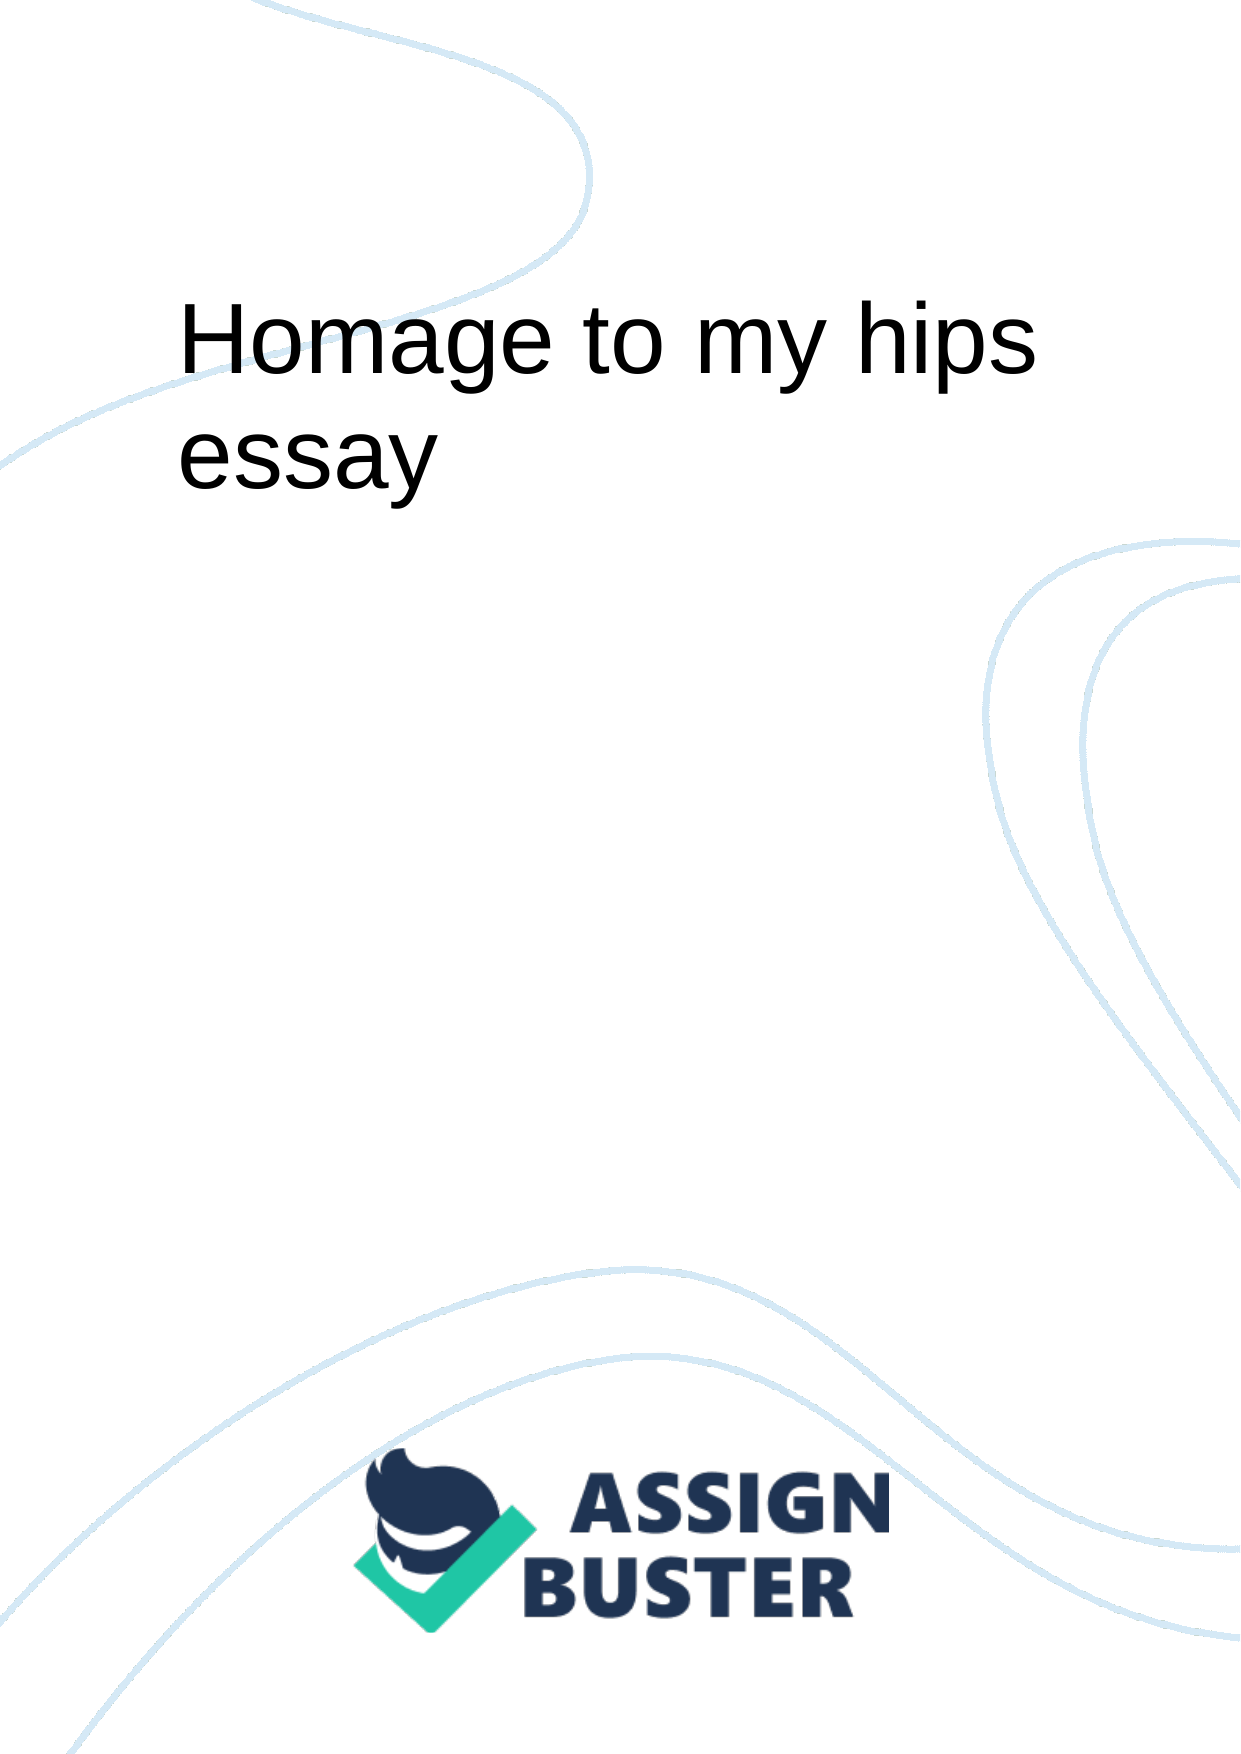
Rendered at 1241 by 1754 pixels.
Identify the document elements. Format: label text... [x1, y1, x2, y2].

subtitle Homage to my hips essay [177, 279, 1152, 509]
picture [0, 0, 1241, 1754]
